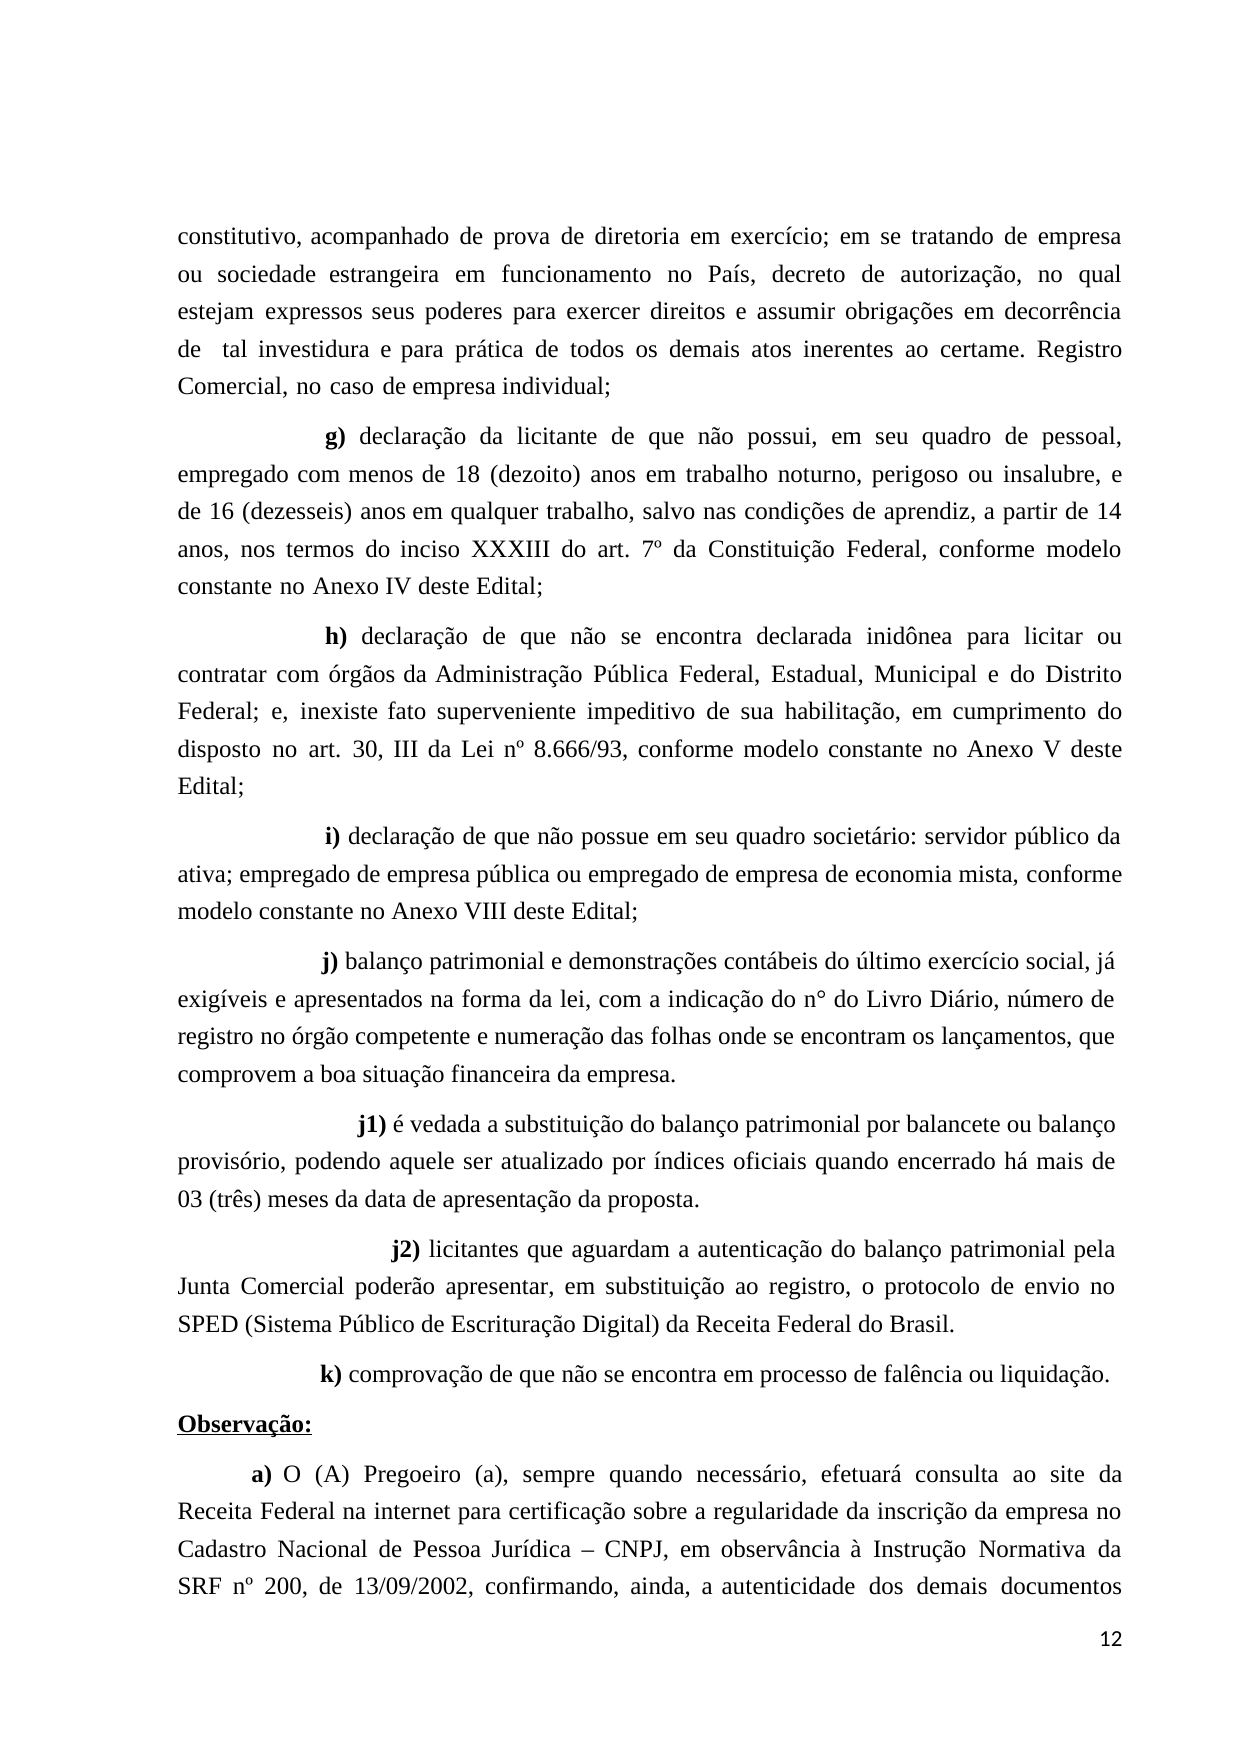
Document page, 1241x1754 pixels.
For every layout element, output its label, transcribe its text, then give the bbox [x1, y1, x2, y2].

text g) declaração da licitante de que não possui, em seu quadro de pessoal, empregado com menos de 18 (dezoito) anos em trabalho noturno, perigoso ou insalubre, e de 16 (dezesseis) anos em qualquer trabalho, salvo nas condições de aprendiz, a partir de 14 anos, nos termos do inciso XXXIII do art. 7º da Constituição Federal, conforme modelo constante no Anexo IV deste Edital; [177, 413, 1122, 600]
text k) comprovação de que não se encontra em processo de falência ou liquidação. [177, 1350, 1116, 1388]
text Observação: [177, 1400, 1122, 1438]
text j2) licitantes que aguardam a autenticação do balanço patrimonial pela Junta Comercial poderão apresentar, em substituição ao registro, o protocolo de envio no SPED (Sistema Público de Escrituração Digital) da Receita Federal do Brasil. [177, 1225, 1116, 1338]
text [177, 1450, 1122, 1600]
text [177, 213, 1122, 400]
text j) balanço patrimonial e demonstrações contábeis do último exercício social, já exigíveis e apresentados na forma da lei, com a indicação do n° do Livro Diário, número de registro no órgão competente e numeração das folhas onde se encontram os lançamentos, que comprovem a boa situação financeira da empresa. [177, 938, 1116, 1088]
text h) declaração de que não se encontra declarada inidônea para licitar ou contratar com órgãos da Administração Pública Federal, Estadual, Municipal e do Distrito Federal; e, inexiste fato superveniente impeditivo de sua habilitação, em cumprimento do disposto no art. 30, III da Lei nº 8.666/93, conforme modelo constante no Anexo V deste Edital; [177, 613, 1122, 800]
text j1) é vedada a substituição do balanço patrimonial por balancete ou balanço provisório, podendo aquele ser atualizado por índices oficiais quando encerrado há mais de 03 (três) meses da data de apresentação da proposta. [177, 1100, 1116, 1213]
text i) declaração de que não possue em seu quadro societário: servidor público da ativa; empregado de empresa pública ou empregado de empresa de economia mista, conforme modelo constante no Anexo VIII deste Edital; [177, 813, 1122, 925]
